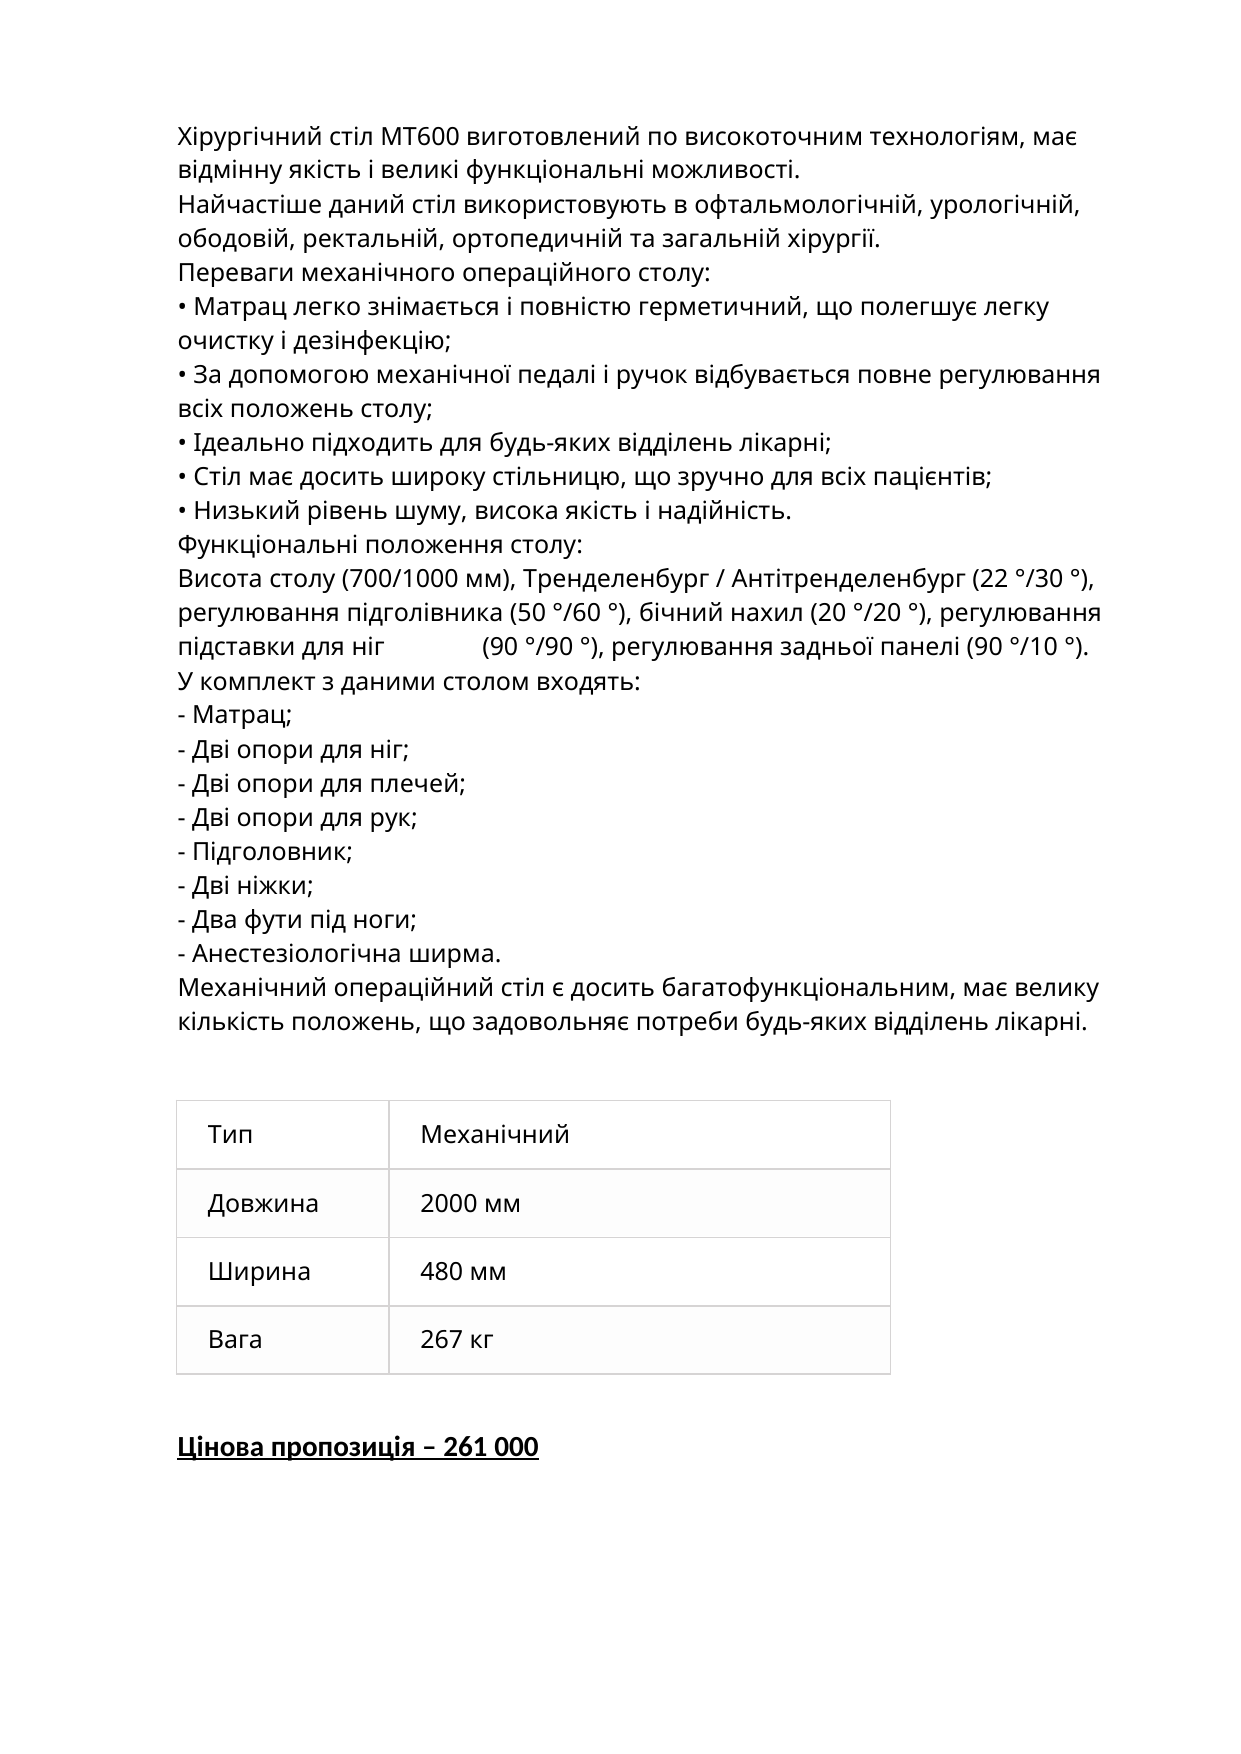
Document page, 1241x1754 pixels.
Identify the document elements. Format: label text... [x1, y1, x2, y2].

text - Дві опори для ніг; [177, 731, 1152, 765]
text Найчастіше даний стіл використовують в офтальмологічній, урологічній, ободовій, ректальній, ортопедичній та загальній хірургії. [177, 186, 1152, 254]
text У комплект з даними столом входять: [177, 663, 1152, 697]
text Механічний операційний стіл є досить багатофункціональним, має велику кількість положень, що задовольняє потреби будь-яких відділень лікарні. [177, 970, 1152, 1038]
table_cell Вага [177, 1307, 388, 1373]
table_header Механічний [390, 1101, 890, 1168]
table_cell Довжина [177, 1170, 388, 1236]
table_cell 267 кг [390, 1307, 890, 1373]
text • Стіл має досить широку стільницю, що зручно для всіх пацієнтів; [177, 459, 1152, 493]
text • Ідеально підходить для будь-яких відділень лікарні; [177, 425, 1152, 459]
text - Два фути під ноги; [177, 902, 1152, 936]
text Цінова пропозиція – 261 000 [177, 1428, 1152, 1463]
text - Дві ніжки; [177, 867, 1152, 902]
table_cell Ширина [177, 1238, 388, 1305]
table_cell 480 мм [390, 1238, 890, 1305]
text - Матрац; [177, 697, 1152, 731]
text Функціональні положення столу: [177, 527, 1152, 561]
text - Дві опори для плечей; [177, 765, 1152, 799]
text - Дві опори для рук; [177, 799, 1152, 833]
text • Низький рівень шуму, висока якість і надійність. [177, 493, 1152, 527]
text • Матрац легко знімається і повністю герметичний, що полегшує легку очистку і дезінфекцію; [177, 288, 1152, 357]
text - Підголовник; [177, 833, 1152, 867]
table_header Тип [177, 1101, 388, 1168]
table_cell 2000 мм [390, 1170, 890, 1236]
text Висота столу (700/1000 мм), Тренделенбург / Антітренделенбург (22 °/30 °), регулювання підголівника (50 °/60 °), бічний нахил (20 °/20 °), регулювання підставки для ніг (90 °/90 °), регулювання задньої панелі (90 °/10 °). [177, 561, 1152, 663]
text Переваги механічного операційного столу: [177, 254, 1152, 288]
text - Анестезіологічна ширма. [177, 936, 1152, 970]
text Хірургічний стіл MT600 виготовлений по високоточним технологіям, має відмінну якість і великі функціональні можливості. [177, 118, 1152, 186]
text • За допомогою механічної педалі і ручок відбувається повне регулювання всіх положень столу; [177, 357, 1152, 425]
